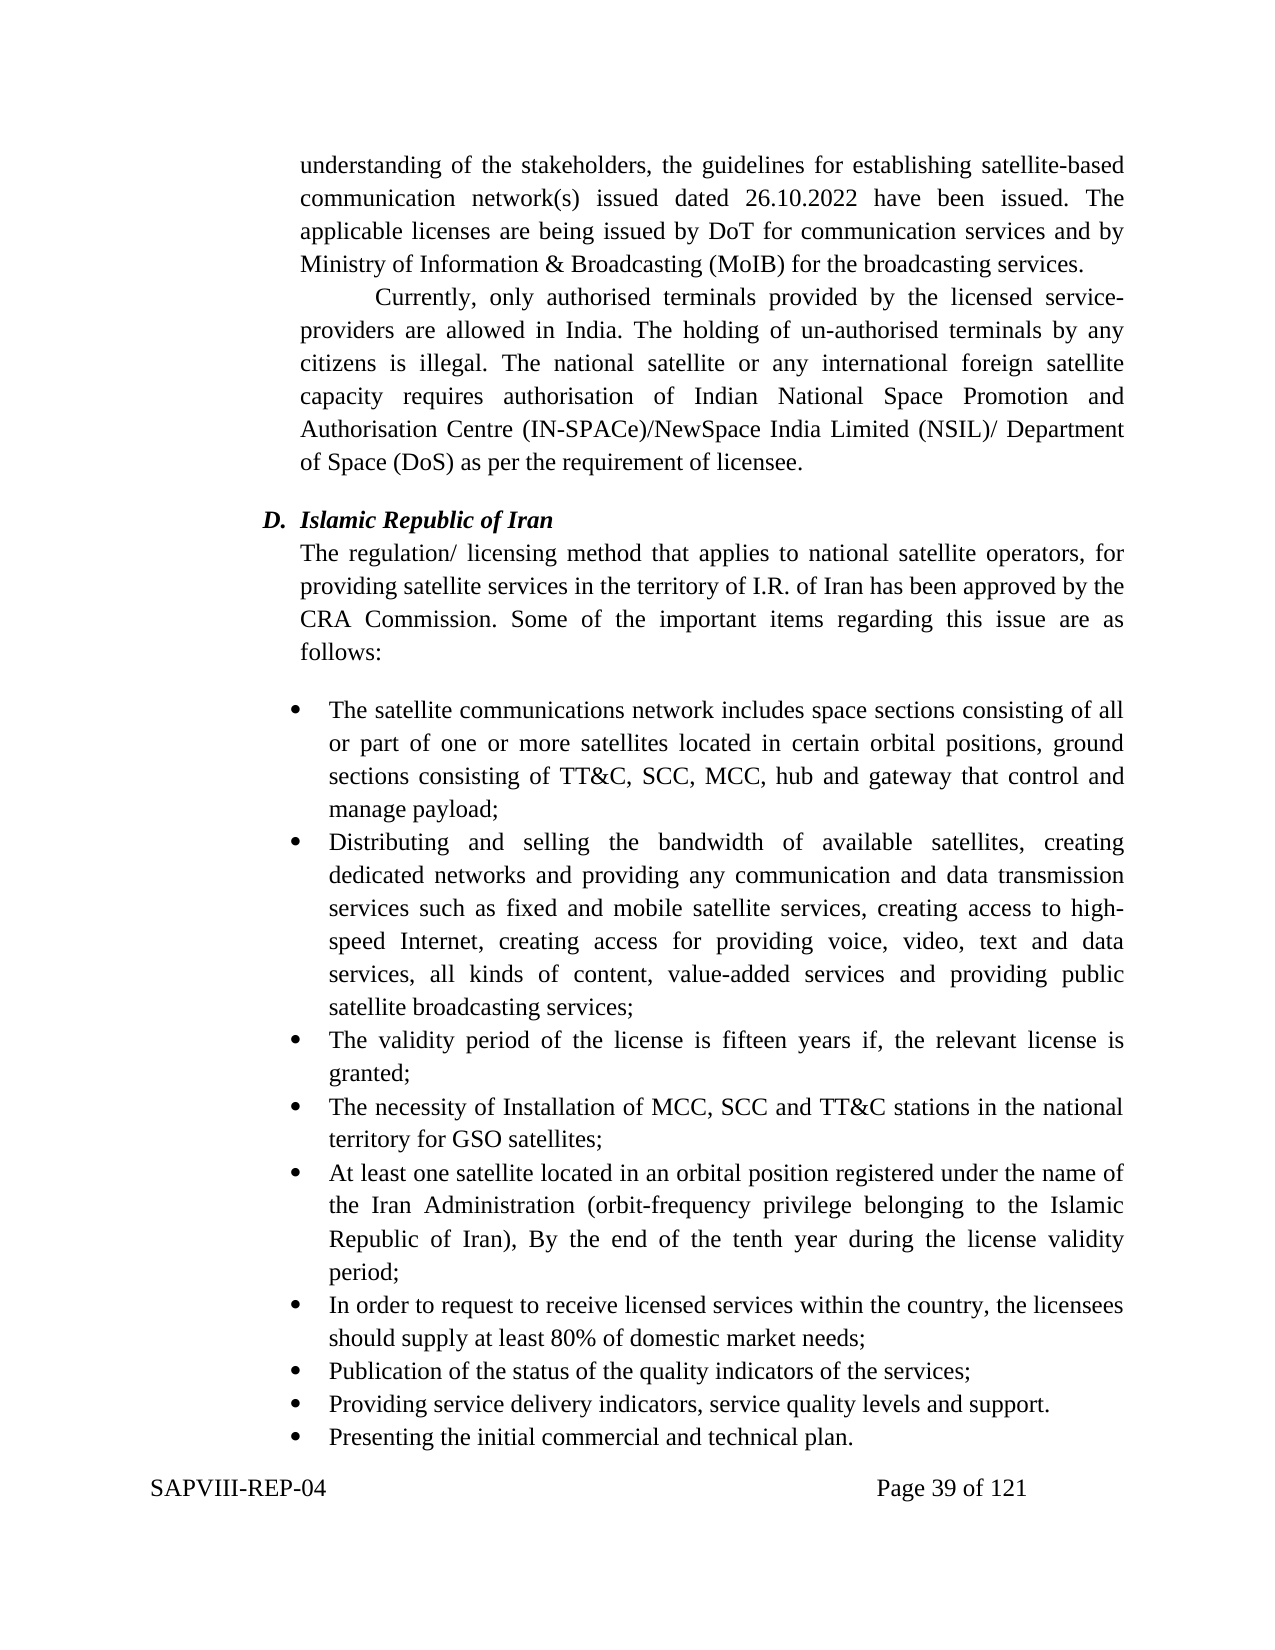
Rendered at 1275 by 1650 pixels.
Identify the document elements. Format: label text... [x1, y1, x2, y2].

list Publication of the status of the quality indicators of the services; [291, 1356, 1125, 1384]
list Islamic Republic of Iran [262, 505, 1125, 534]
list The satellite communications network includes space sections consisting of all or part of one or more satellites located in certain orbital positions, ground sections consisting of TT&C, SCC, MCC, hub and gateway that control and manage payload; [291, 695, 1125, 823]
list Presenting the initial commercial and technical plan. [291, 1422, 1125, 1451]
list At least one satellite located in an orbital position registered under the name of the Iran Administration (orbit-frequency privilege belonging to the Islamic Republic of Iran), By the end of the tenth year during the license validity period; [291, 1158, 1125, 1285]
text The regulation/ licensing method that applies to national satellite operators, for providing satellite services in the territory of I.R. of Iran has been approved by the CRA Commission. Some of the important items regarding this issue are as follows: [300, 538, 1125, 666]
list Distributing and selling the bandwidth of available satellites, creating dedicated networks and providing any communication and data transmission services such as fixed and mobile satellite services, creating access to high-speed Internet, creating access for providing voice, video, text and data services, all kinds of content, value-added services and providing public satellite broadcasting services; [291, 827, 1125, 1021]
list Providing service delivery indicators, service quality levels and support. [291, 1389, 1125, 1417]
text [300, 150, 1125, 278]
list The necessity of Installation of MCC, SCC and TT&C stations in the national territory for GSO satellites; [291, 1092, 1125, 1153]
list In order to request to receive licensed services within the country, the licensees should supply at least 80% of domestic market needs; [291, 1290, 1125, 1351]
list The validity period of the license is fifteen years if, the relevant license is granted; [291, 1026, 1125, 1087]
text Currently, only authorised terminals provided by the licensed service-providers are allowed in India. The holding of un-authorised terminals by any citizens is illegal. The national satellite or any international foreign satellite capacity requires authorisation of Indian National Space Promotion and Authorisation Centre (IN-SPACe)/NewSpace India Limited (NSIL)/ Department of Space (DoS) as per the requirement of licensee. [300, 282, 1125, 476]
